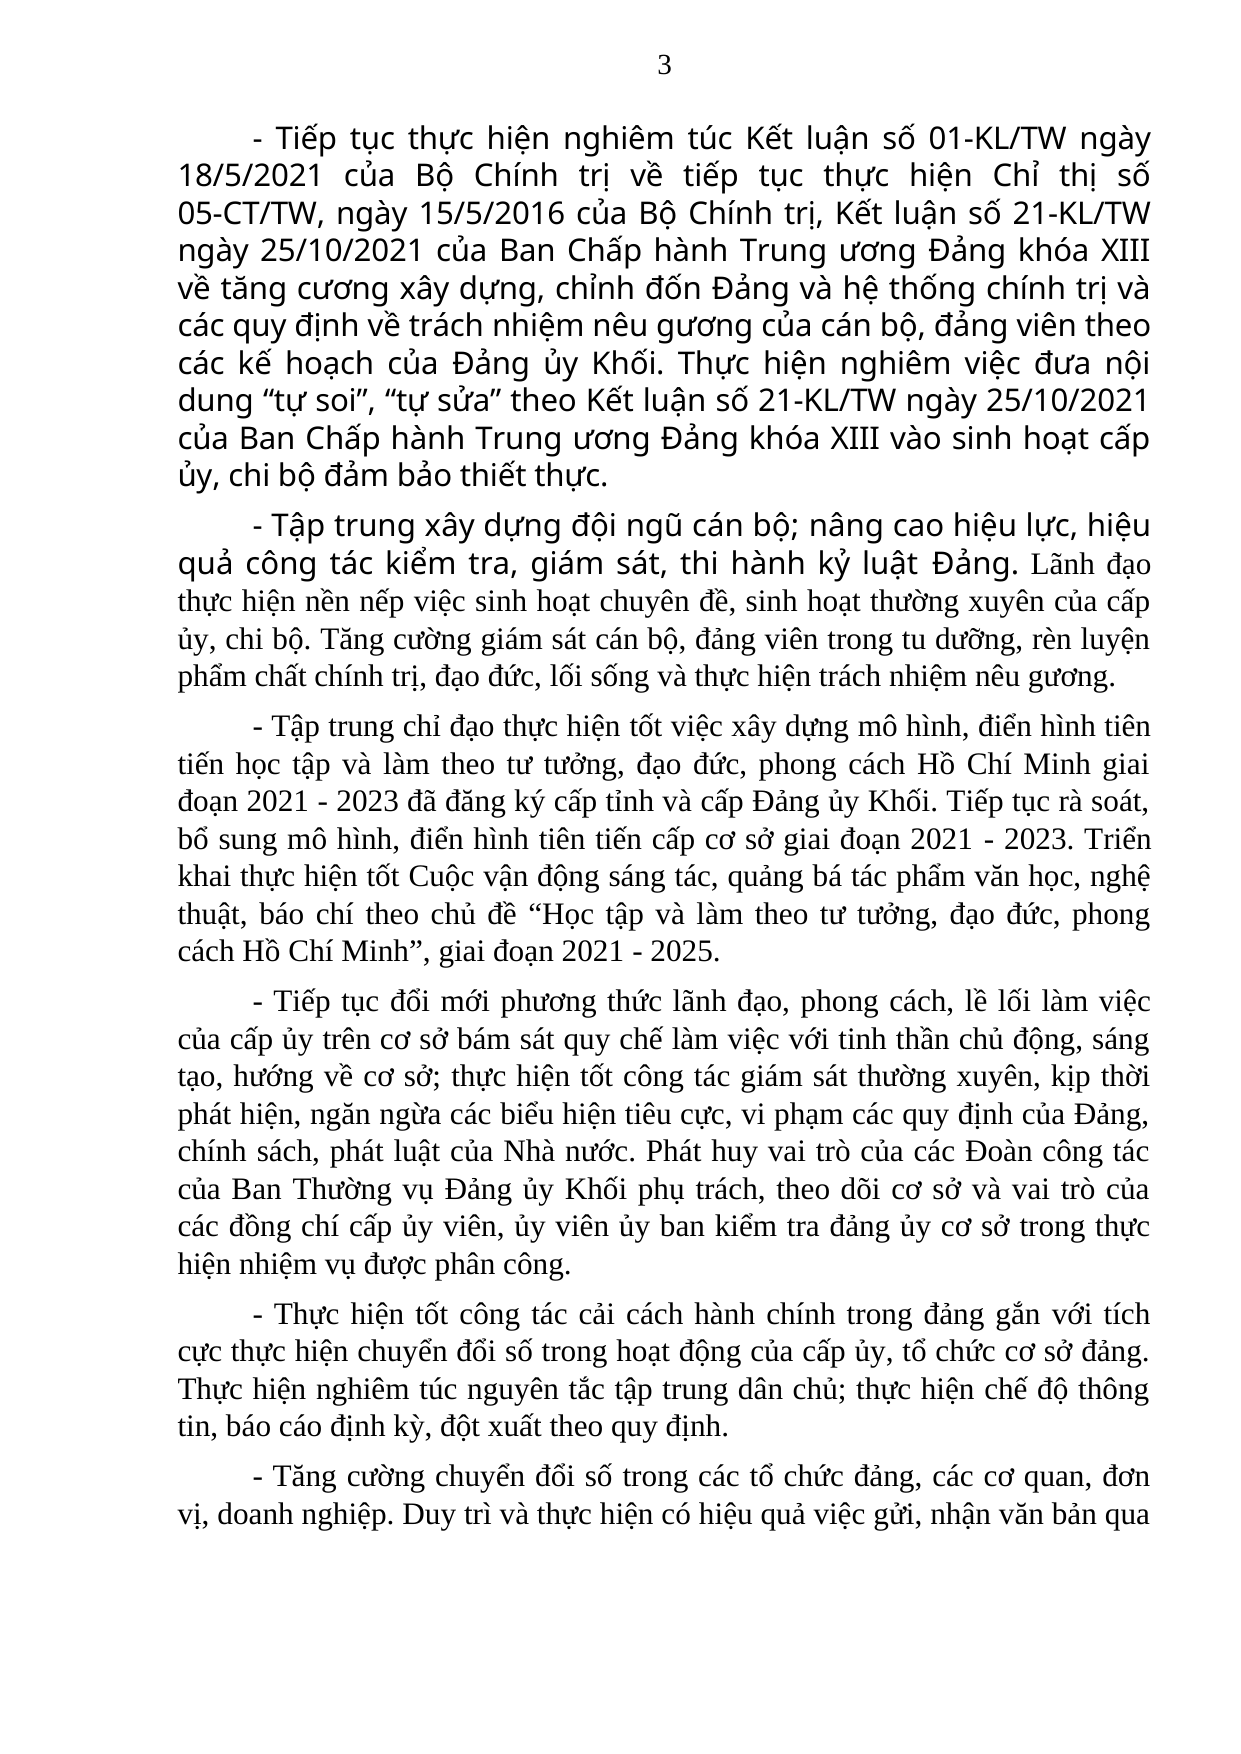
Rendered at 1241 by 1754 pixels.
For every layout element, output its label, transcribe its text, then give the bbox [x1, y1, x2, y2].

text - Tập trung chỉ đạo thực hiện tốt việc xây dựng mô hình, điển hình tiên tiến học tập và làm theo tư tưởng, đạo đức, phong cách Hồ Chí Minh giai đoạn 2021 - 2023 đã đăng ký cấp tỉnh và cấp Đảng ủy Khối. Tiếp tục rà soát, bổ sung mô hình, điển hình tiên tiến cấp cơ sở giai đoạn 2021 - 2023. Triển khai thực hiện tốt Cuộc vận động sáng tác, quảng bá tác phẩm văn học, nghệ thuật, báo chí theo chủ đề “Học tập và làm theo tư tưởng, đạo đức, phong cách Hồ Chí Minh”, giai đoạn 2021 - 2025. [176, 706, 1155, 969]
text - Tiếp tục đổi mới phương thức lãnh đạo, phong cách, lề lối làm việc của cấp ủy trên cơ sở bám sát quy chế làm việc với tinh thần chủ động, sáng tạo, hướng về cơ sở; thực hiện tốt công tác giám sát thường xuyên, kịp thời phát hiện, ngăn ngừa các biểu hiện tiêu cực, vi phạm các quy định của Đảng, chính sách, phát luật của Nhà nước. Phát huy vai trò của các Đoàn công tác của Ban Thường vụ Đảng ủy Khối phụ trách, theo dõi cơ sở và vai trò của các đồng chí cấp ủy viên, ủy viên ủy ban kiểm tra đảng ủy cơ sở trong thực hiện nhiệm vụ được phân công. [176, 981, 1155, 1282]
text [176, 1456, 1155, 1562]
text - Thực hiện tốt công tác cải cách hành chính trong đảng gắn với tích cực thực hiện chuyển đổi số trong hoạt động của cấp ủy, tổ chức cơ sở đảng. Thực hiện nghiêm túc nguyên tắc tập trung dân chủ; thực hiện chế độ thông tin, báo cáo định kỳ, đột xuất theo quy định. [176, 1293, 1155, 1444]
text - Tập trung xây dựng đội ngũ cán bộ; nâng cao hiệu lực, hiệu quả công tác kiểm tra, giám sát, thi hành kỷ luật Đảng. Lãnh đạo thực hiện nền nếp việc sinh hoạt chuyên đề, sinh hoạt thường xuyên của cấp ủy, chi bộ. Tăng cường giám sát cán bộ, đảng viên trong tu dưỡng, rèn luyện phẩm chất chính trị, đạo đức, lối sống và thực hiện trách nhiệm nêu gương. [176, 506, 1155, 694]
text - Tiếp tục thực hiện nghiêm túc Kết luận số 01-KL/TW ngày 18/5/2021 của Bộ Chính trị về tiếp tục thực hiện Chỉ thị số 05-CT/TW, ngày 15/5/2016 của Bộ Chính trị, Kết luận số 21-KL/TW ngày 25/10/2021 của Ban Chấp hành Trung ương Đảng khóa XIII về tăng cương xây dựng, chỉnh đốn Đảng và hệ thống chính trị và các quy định về trách nhiệm nêu gương của cán bộ, đảng viên theo các kế hoạch của Đảng ủy Khối. Thực hiện nghiêm việc đưa nội dung “tự soi”, “tự sửa” theo Kết luận số 21-KL/TW ngày 25/10/2021 của Ban Chấp hành Trung ương Đảng khóa XIII vào sinh hoạt cấp ủy, chi bộ đảm bảo thiết thực. [176, 118, 1155, 494]
